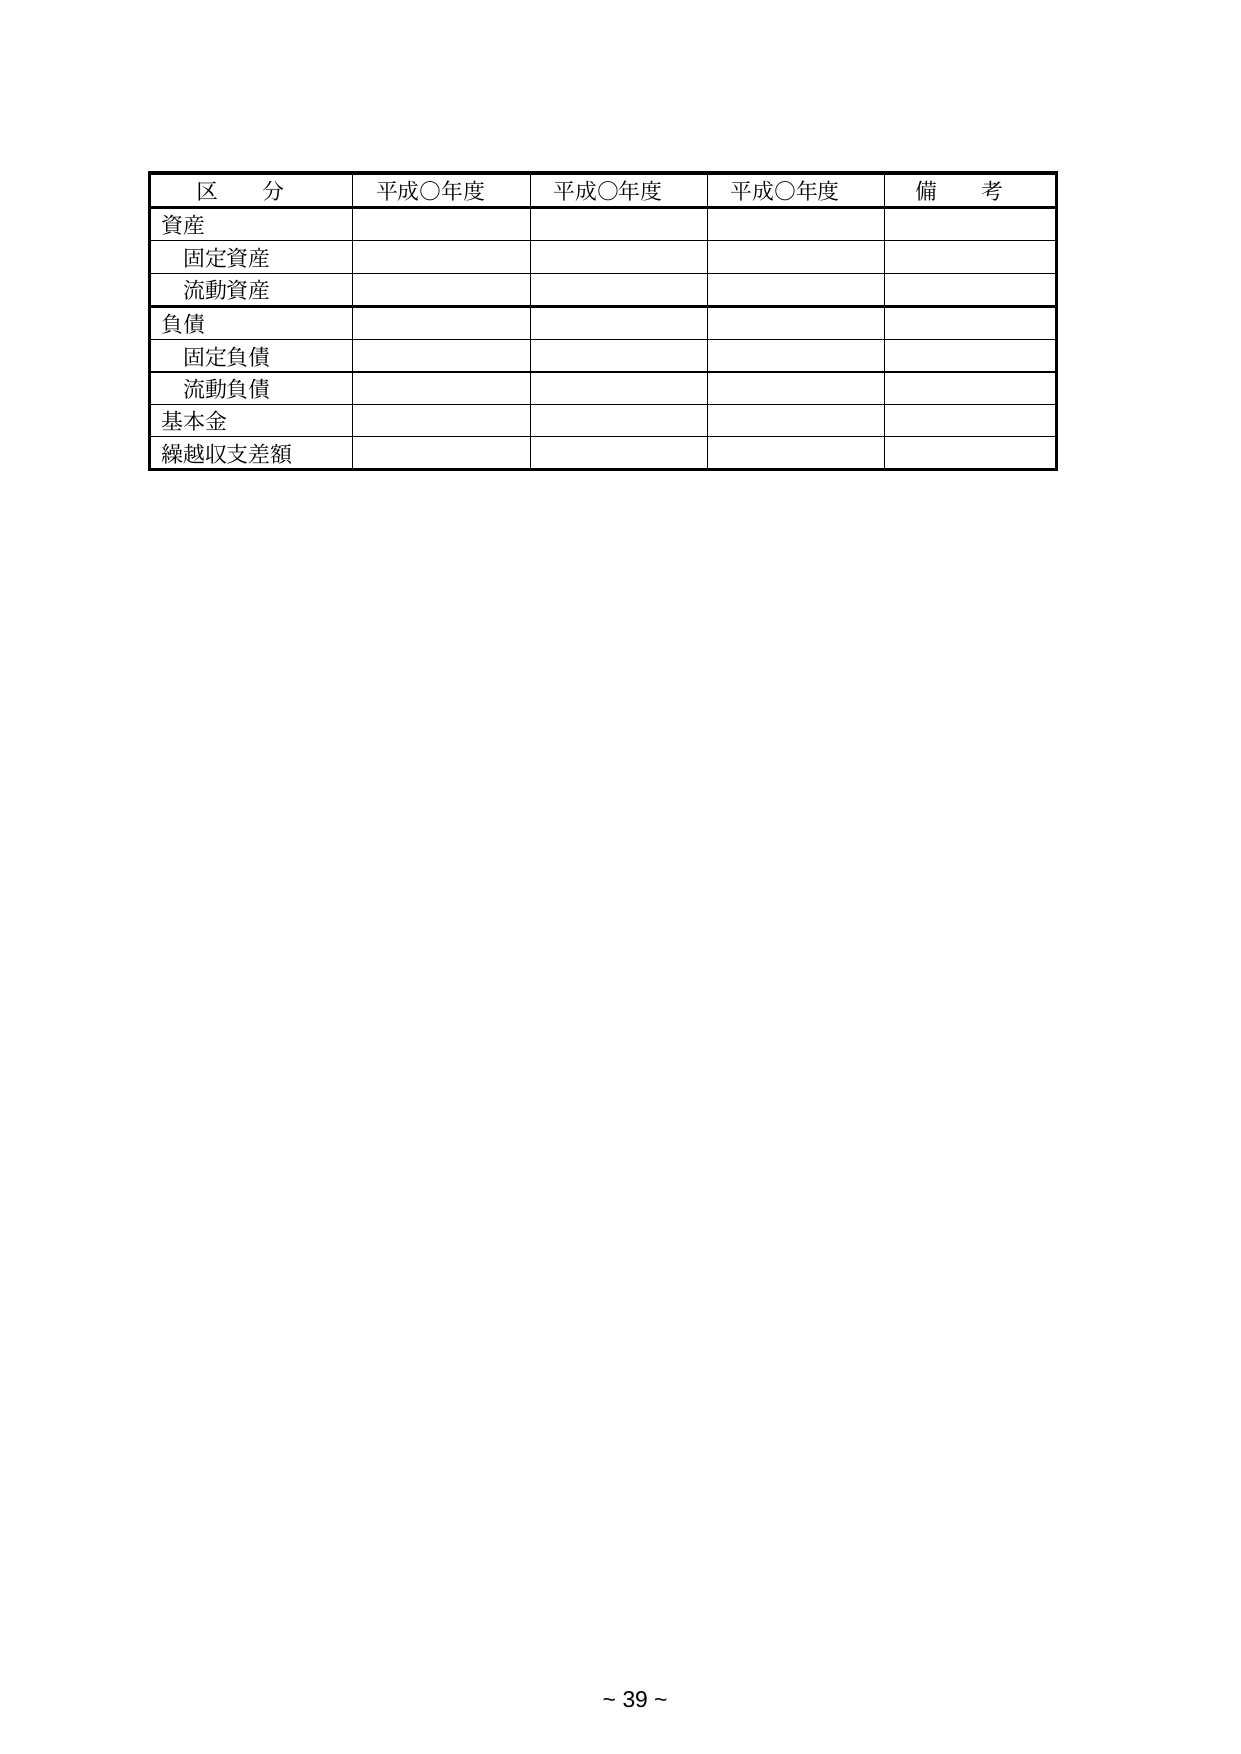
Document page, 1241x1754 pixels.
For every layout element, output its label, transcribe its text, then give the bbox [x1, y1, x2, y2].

table_cell [531, 209, 707, 240]
table_cell [353, 373, 530, 404]
table_cell [531, 373, 707, 404]
table_cell 繰越収支差額 [151, 437, 352, 468]
table_cell [885, 308, 1055, 339]
table_cell [708, 373, 884, 404]
table_cell [885, 209, 1055, 240]
table_cell [353, 209, 530, 240]
table_cell [885, 340, 1055, 371]
table_cell [885, 437, 1055, 468]
table_cell [531, 340, 707, 371]
table_cell [353, 437, 530, 468]
table_cell [353, 340, 530, 371]
table_cell [885, 405, 1055, 436]
table_cell [708, 405, 884, 436]
table_cell [353, 241, 530, 272]
table_cell [531, 437, 707, 468]
table_header 備 考 [885, 175, 1055, 206]
table_header 区 分 [151, 175, 352, 206]
table_cell [531, 308, 707, 339]
table_cell 固定負債 [151, 340, 352, 371]
table_cell [885, 241, 1055, 272]
table_cell [885, 373, 1055, 404]
table_cell 流動資産 [151, 274, 352, 305]
table_cell [708, 209, 884, 240]
table_cell 固定資産 [151, 241, 352, 272]
table_cell 負債 [151, 308, 352, 339]
table_header 平成○年度 [708, 175, 884, 206]
table_cell [708, 340, 884, 371]
table_cell 資産 [151, 209, 352, 240]
table_cell [708, 241, 884, 272]
table_cell [353, 405, 530, 436]
table_cell [531, 241, 707, 272]
table_cell [353, 308, 530, 339]
table_cell [531, 405, 707, 436]
table_cell [708, 308, 884, 339]
table_cell [708, 274, 884, 305]
table_header 平成○年度 [353, 175, 530, 206]
table_cell [885, 274, 1055, 305]
table_cell 基本金 [151, 405, 352, 436]
table_cell 流動負債 [151, 373, 352, 404]
table_cell [353, 274, 530, 305]
table_cell [708, 437, 884, 468]
table_cell [531, 274, 707, 305]
table_header 平成○年度 [531, 175, 707, 206]
